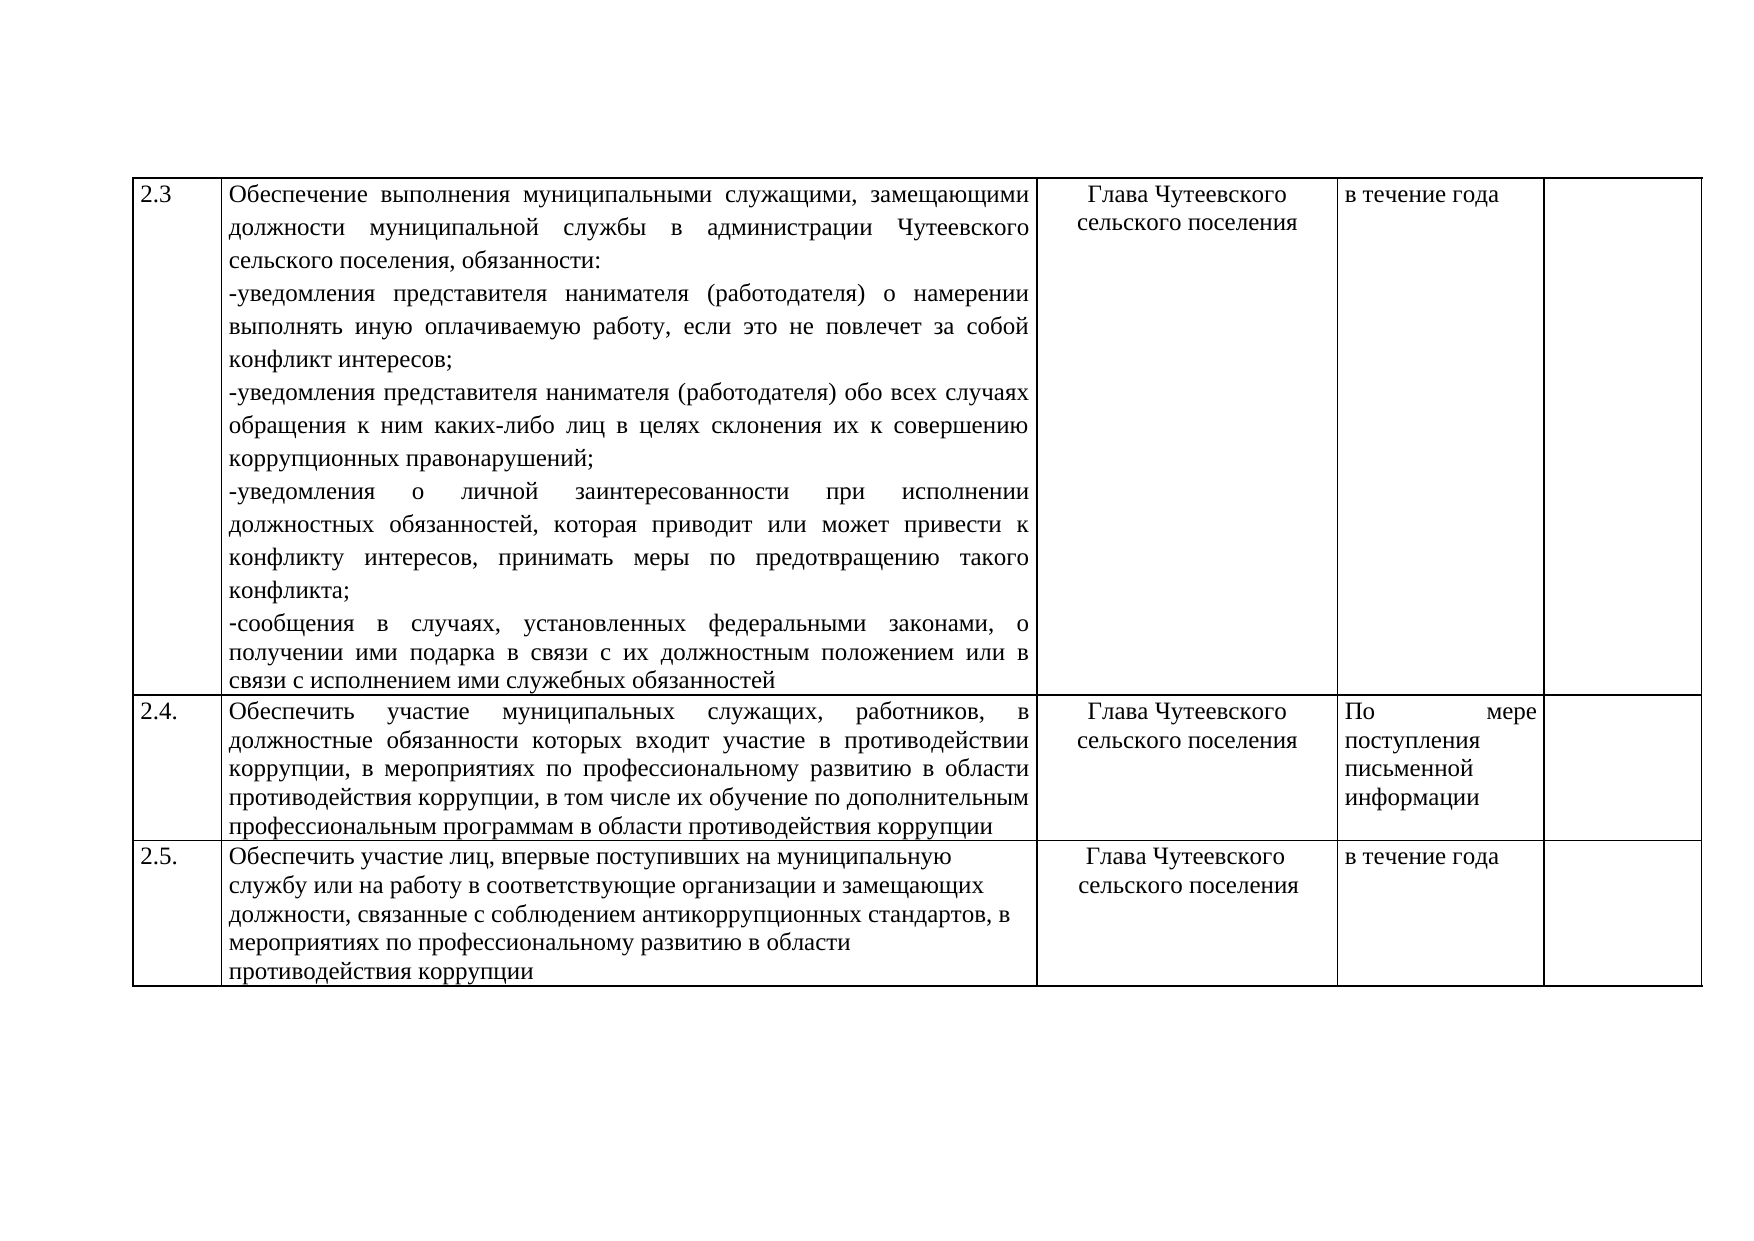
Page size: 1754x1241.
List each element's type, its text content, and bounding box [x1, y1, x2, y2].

table_cell в течение года [1338, 841, 1543, 985]
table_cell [1038, 841, 1337, 985]
table_cell [1545, 841, 1701, 985]
table_cell Глава Чутеевского сельского поселения [1038, 179, 1337, 694]
table_cell По мере поступления письменной информации [1338, 696, 1543, 840]
table_cell [1545, 179, 1701, 694]
table_cell 2.4. [134, 696, 221, 840]
table_cell 2.5. [134, 841, 221, 985]
table_cell 2.3 [134, 179, 221, 694]
table_cell Обеспечить участие лиц, впервые поступивших на муниципальную службу или на работу в соответствующие организации и замещающих должности, связанные с соблюдением антикоррупционных стандартов, в мероприятиях по профессиональному развитию в области противодействия коррупции [222, 841, 1036, 985]
table_cell [1545, 696, 1701, 840]
table_cell в течение года [1338, 179, 1543, 694]
table_cell Обеспечить участие муниципальных служащих, работников, в должностные обязанности которых входит участие в противодействии коррупции, в мероприятиях по профессиональному развитию в области противодействия коррупции, в том числе их обучение по дополнительным профессиональным программам в области противодействия коррупции [222, 696, 1036, 840]
table_cell Обеспечение выполнения муниципальными служащими, замещающими должности муниципальной службы в администрации Чутеевского сельского поселения, обязанности: -уведомления представителя нанимателя (работодателя) о намерении выполнять иную оплачиваемую работу, если это не повлечет за собой конфликт интересов; -уведомления представителя нанимателя (работодателя) обо всех случаях обращения к ним каких-либо лиц в целях склонения их к совершению коррупционных правонарушений; -уведомления о личной заинтересованности при исполнении должностных обязанностей, которая приводит или может привести к конфликту интересов, принимать меры по предотвращению такого конфликта; -сообщения в случаях, установленных федеральными законами, о получении ими подарка в связи с их должностным положением или в связи с исполнением ими служебных обязанностей [222, 179, 1036, 694]
table_cell Глава Чутеевского сельского поселения [1038, 696, 1337, 840]
